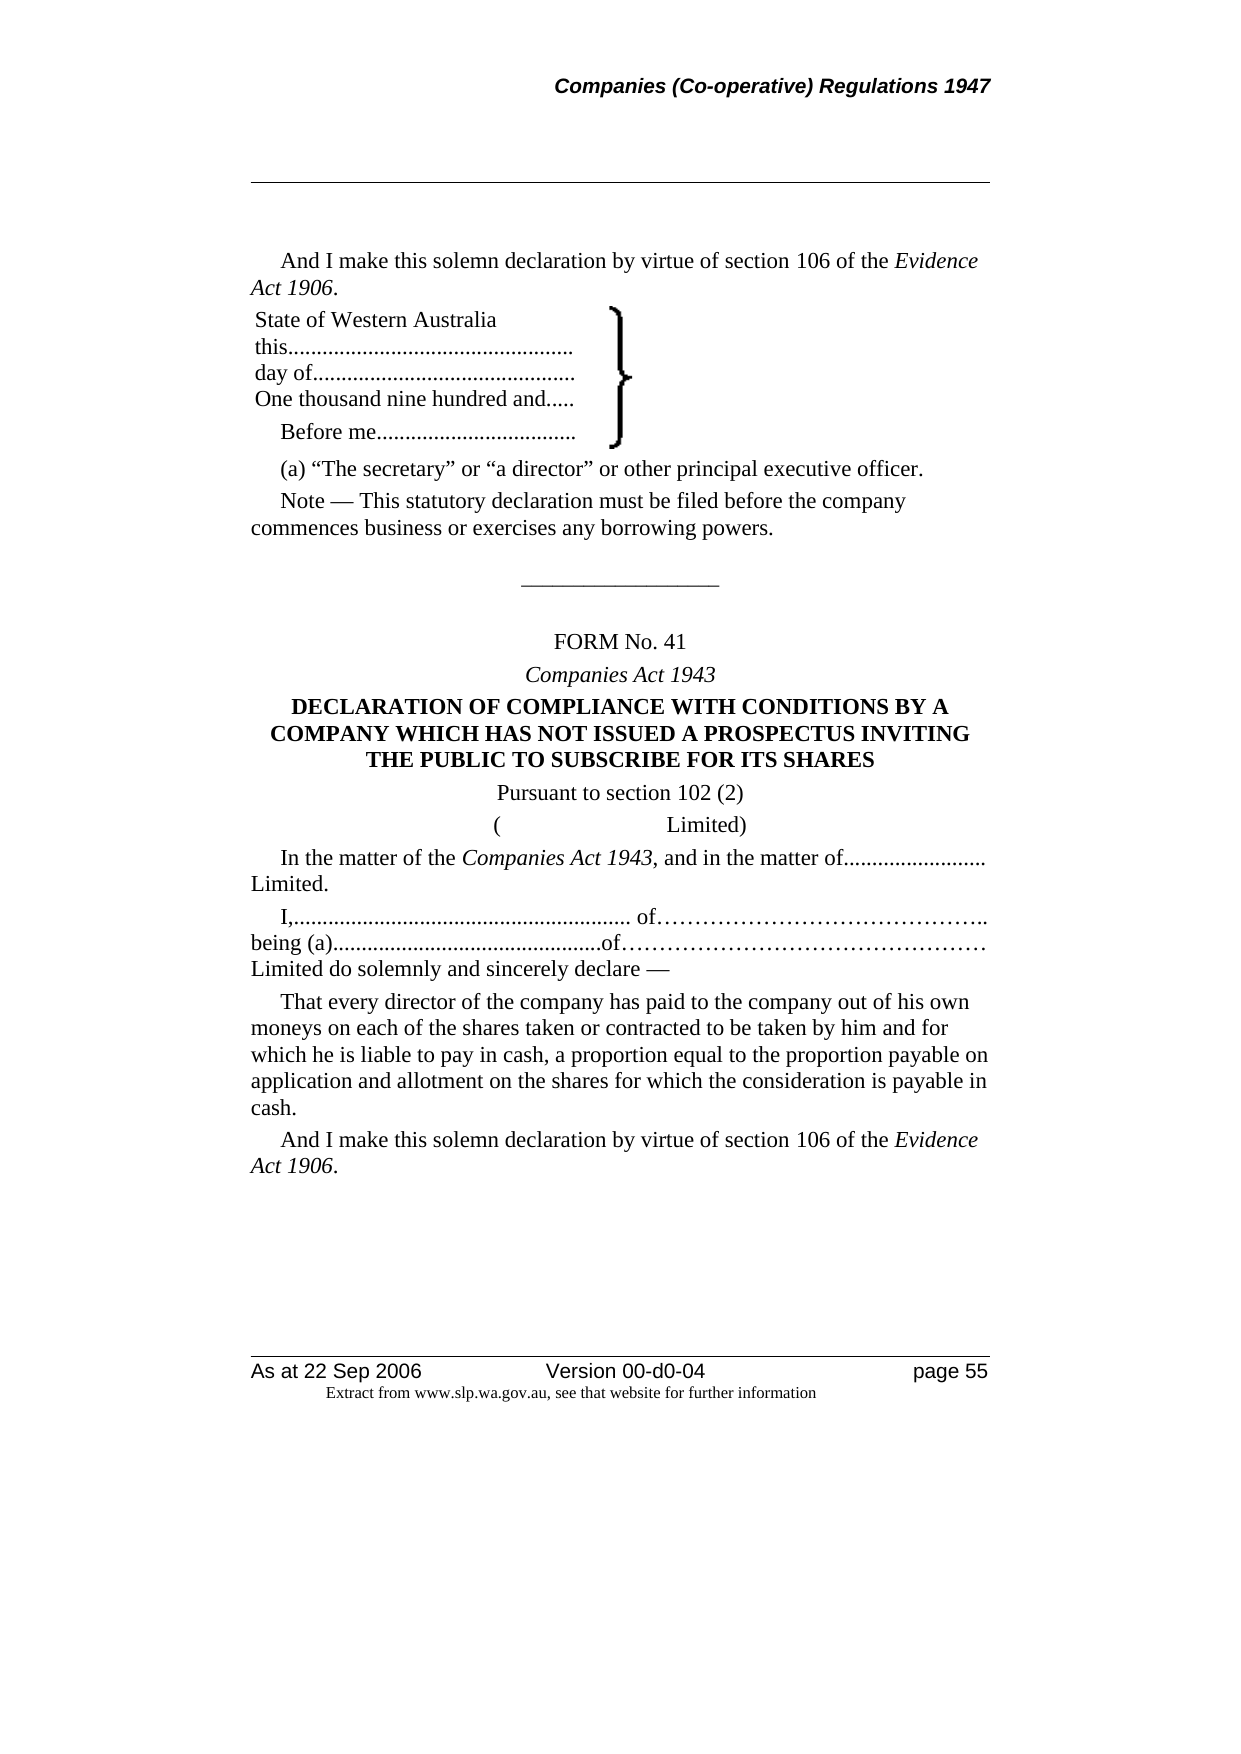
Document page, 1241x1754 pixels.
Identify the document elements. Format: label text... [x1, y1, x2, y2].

text Companies Act 1943 [251, 661, 990, 687]
picture [608, 306, 633, 449]
table_header [605, 300, 989, 449]
text And I make this solemn declaration by virtue of section 106 of the Evidence Act 1906. [251, 247, 990, 300]
text I,........................................................... of…………………………………….. [251, 903, 990, 929]
text And I make this solemn declaration by virtue of section 106 of the Evidence Act 1906. [251, 1126, 990, 1179]
text Limited. [251, 870, 990, 897]
text (a) “The secretary” or “a director” or other principal executive officer. [251, 455, 990, 481]
table_header State of Western Australia this.................................................. day of.............................................. One thousand nine hundred and..... Before me................................... [251, 300, 605, 449]
text Note — This statutory declaration must be filed before the company commences business or exercises any borrowing powers. [251, 487, 990, 540]
text In the matter of the Companies Act 1943, and in the matter of......................... [251, 844, 990, 870]
text DECLARATION OF COMPLIANCE WITH CONDITIONS BY A COMPANY WHICH HAS NOT ISSUED A PROSPECTUS INVITING THE PUBLIC TO SUBSCRIBE FOR ITS SHARES [251, 693, 990, 772]
text Limited do solemnly and sincerely declare — [251, 956, 990, 982]
text FORM No. 41 [251, 628, 990, 654]
text That every director of the company has paid to the company out of his own moneys on each of the shares taken or contracted to be taken by him and for which he is liable to pay in cash, a proportion equal to the proportion payable on application and allotment on the shares for which the consideration is payable in cash. [251, 988, 990, 1120]
text Pursuant to section 102 (2) [251, 779, 990, 805]
text being (a)...............................................of………………………………………… [251, 929, 990, 956]
text ( Limited) [251, 811, 990, 838]
text ___________________ [251, 565, 990, 589]
